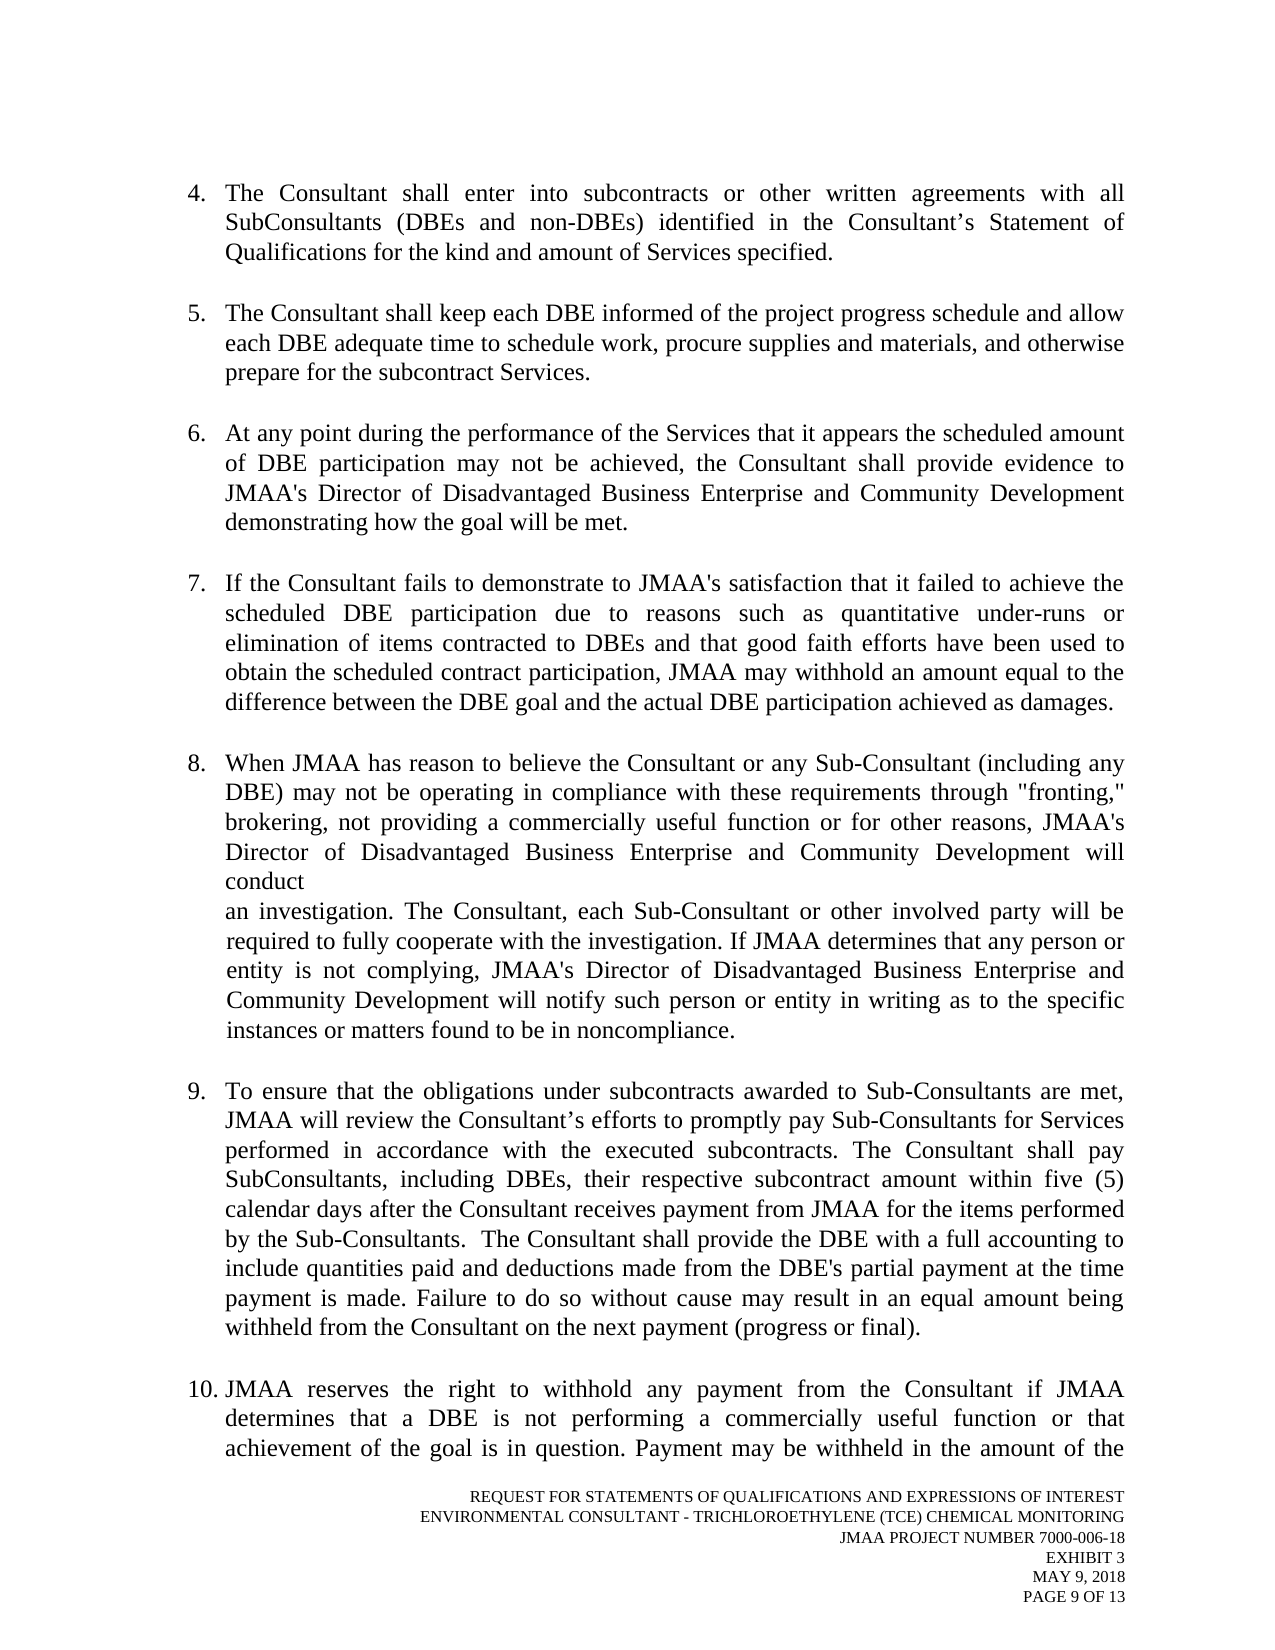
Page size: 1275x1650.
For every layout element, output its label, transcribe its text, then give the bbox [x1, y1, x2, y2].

list To ensure that the obligations under subcontracts awarded to Sub-Consultants are met, JMAA will review the Consultant’s efforts to promptly pay Sub-Consultants for Services performed in accordance with the executed subcontracts. The Consultant shall pay SubConsultants, including DBEs, their respective subcontract amount within five (5) calendar days after the Consultant receives payment from JMAA for the items performed by the Sub-Consultants. The Consultant shall provide the DBE with a full accounting to include quantities paid and deductions made from the DBE's partial payment at the time payment is made. Failure to do so without cause may result in an equal amount being withheld from the Consultant on the next payment (progress or final). [187, 1076, 1126, 1341]
list If the Consultant fails to demonstrate to JMAA's satisfaction that it failed to achieve the scheduled DBE participation due to reasons such as quantitative under-runs or elimination of items contracted to DBEs and that good faith efforts have been used to obtain the scheduled contract participation, JMAA may withhold an amount equal to the difference between the DBE goal and the actual DBE participation achieved as damages. [187, 568, 1126, 716]
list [187, 1374, 1126, 1462]
text an investigation. The Consultant, each Sub-Consultant or other involved party will be required to fully cooperate with the investigation. If JMAA determines that any person or entity is not complying, JMAA's Director of Disadvantaged Business Enterprise and Community Development will notify such person or entity in writing as to the specific instances or matters found to be in noncompliance. [225, 896, 1126, 1043]
list The Consultant shall enter into subcontracts or other written agreements with all SubConsultants (DBEs and non-DBEs) identified in the Consultant’s Statement of Qualifications for the kind and amount of Services specified. [187, 178, 1126, 266]
list At any point during the performance of the Services that it appears the scheduled amount of DBE participation may not be achieved, the Consultant shall provide evidence to JMAA's Director of Disadvantaged Business Enterprise and Community Development demonstrating how the goal will be met. [187, 418, 1126, 536]
list When JMAA has reason to believe the Consultant or any Sub-Consultant (including any DBE) may not be operating in compliance with these requirements through "fronting," brokering, not providing a commercially useful function or for other reasons, JMAA's Director of Disadvantaged Business Enterprise and Community Development will conduct [187, 748, 1126, 895]
list The Consultant shall keep each DBE informed of the project progress schedule and allow each DBE adequate time to schedule work, procure supplies and materials, and otherwise prepare for the subcontract Services. [187, 298, 1126, 386]
